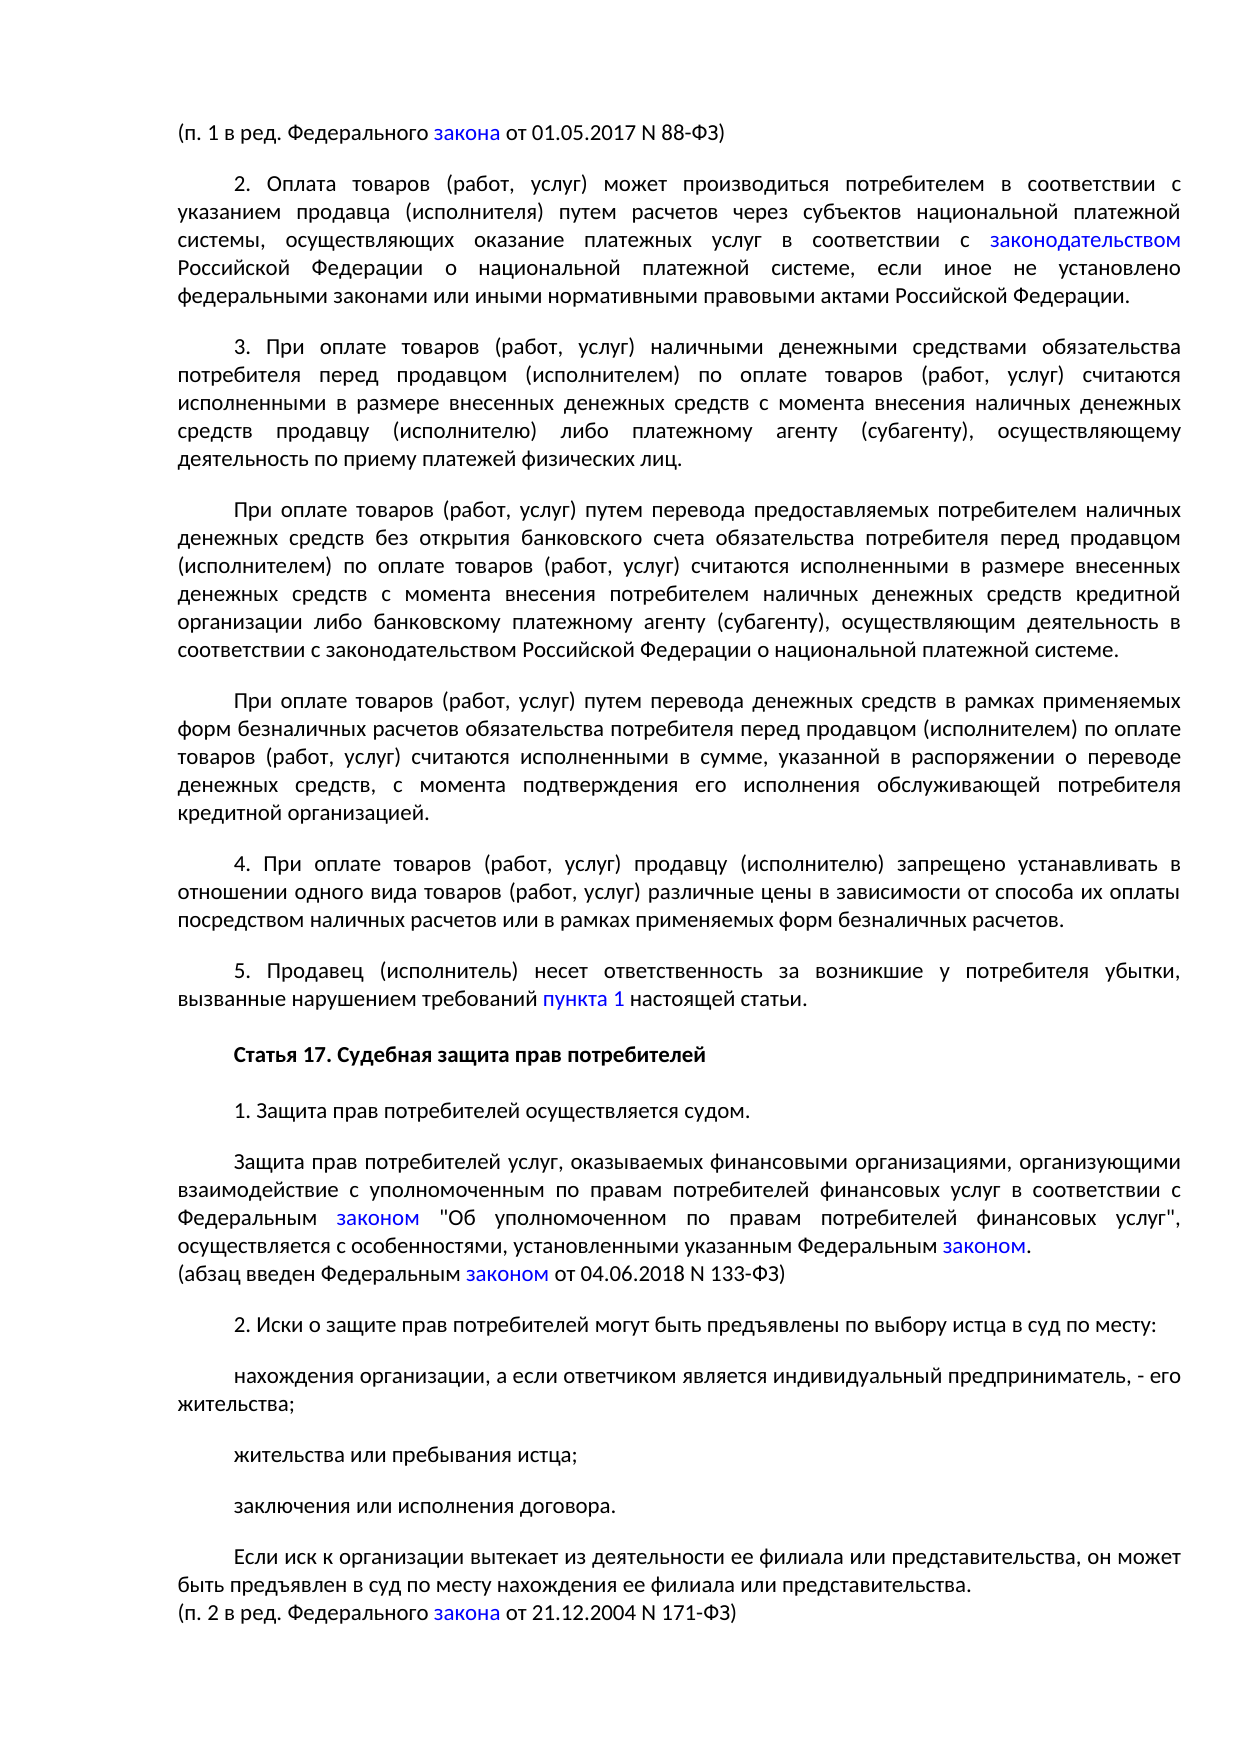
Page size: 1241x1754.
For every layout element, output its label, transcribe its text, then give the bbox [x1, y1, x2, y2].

title Статья 17. Судебная защита прав потребителей [177, 1040, 1181, 1068]
text (п. 2 в ред. Федерального закона от 21.12.2004 N 171-ФЗ) [177, 1598, 1181, 1626]
text заключения или исполнения договора. [177, 1491, 1181, 1519]
text 3. При оплате товаров (работ, услуг) наличными денежными средствами обязательства потребителя перед продавцом (исполнителем) по оплате товаров (работ, услуг) считаются исполненными в размере внесенных денежных средств с момента внесения наличных денежных средств продавцу (исполнителю) либо платежному агенту (субагенту), осуществляющему деятельность по приему платежей физических лиц. [177, 332, 1181, 472]
text 1. Защита прав потребителей осуществляется судом. [177, 1096, 1181, 1124]
text (абзац введен Федеральным законом от 04.06.2018 N 133-ФЗ) [177, 1259, 1181, 1287]
text Защита прав потребителей услуг, оказываемых финансовыми организациями, организующими взаимодействие с уполномоченным по правам потребителей финансовых услуг в соответствии с Федеральным законом "Об уполномоченном по правам потребителей финансовых услуг", осуществляется с особенностями, установленными указанным Федеральным законом. [177, 1147, 1181, 1259]
text (п. 1 в ред. Федерального закона от 01.05.2017 N 88-ФЗ) [177, 118, 1181, 146]
text При оплате товаров (работ, услуг) путем перевода предоставляемых потребителем наличных денежных средств без открытия банковского счета обязательства потребителя перед продавцом (исполнителем) по оплате товаров (работ, услуг) считаются исполненными в размере внесенных денежных средств с момента внесения потребителем наличных денежных средств кредитной организации либо банковскому платежному агенту (субагенту), осуществляющим деятельность в соответствии с законодательством Российской Федерации о национальной платежной системе. [177, 495, 1181, 663]
text Если иск к организации вытекает из деятельности ее филиала или представительства, он может быть предъявлен в суд по месту нахождения ее филиала или представительства. [177, 1542, 1181, 1598]
text 5. Продавец (исполнитель) несет ответственность за возникшие у потребителя убытки, вызванные нарушением требований пункта 1 настоящей статьи. [177, 956, 1181, 1012]
text нахождения организации, а если ответчиком является индивидуальный предприниматель, - его жительства; [177, 1361, 1181, 1417]
text При оплате товаров (работ, услуг) путем перевода денежных средств в рамках применяемых форм безналичных расчетов обязательства потребителя перед продавцом (исполнителем) по оплате товаров (работ, услуг) считаются исполненными в сумме, указанной в распоряжении о переводе денежных средств, с момента подтверждения его исполнения обслуживающей потребителя кредитной организацией. [177, 686, 1181, 826]
text 2. Оплата товаров (работ, услуг) может производиться потребителем в соответствии с указанием продавца (исполнителя) путем расчетов через субъектов национальной платежной системы, осуществляющих оказание платежных услуг в соответствии с законодательством Российской Федерации о национальной платежной системе, если иное не установлено федеральными законами или иными нормативными правовыми актами Российской Федерации. [177, 169, 1181, 309]
text 4. При оплате товаров (работ, услуг) продавцу (исполнителю) запрещено устанавливать в отношении одного вида товаров (работ, услуг) различные цены в зависимости от способа их оплаты посредством наличных расчетов или в рамках применяемых форм безналичных расчетов. [177, 849, 1181, 933]
text 2. Иски о защите прав потребителей могут быть предъявлены по выбору истца в суд по месту: [177, 1310, 1181, 1338]
text жительства или пребывания истца; [177, 1440, 1181, 1468]
